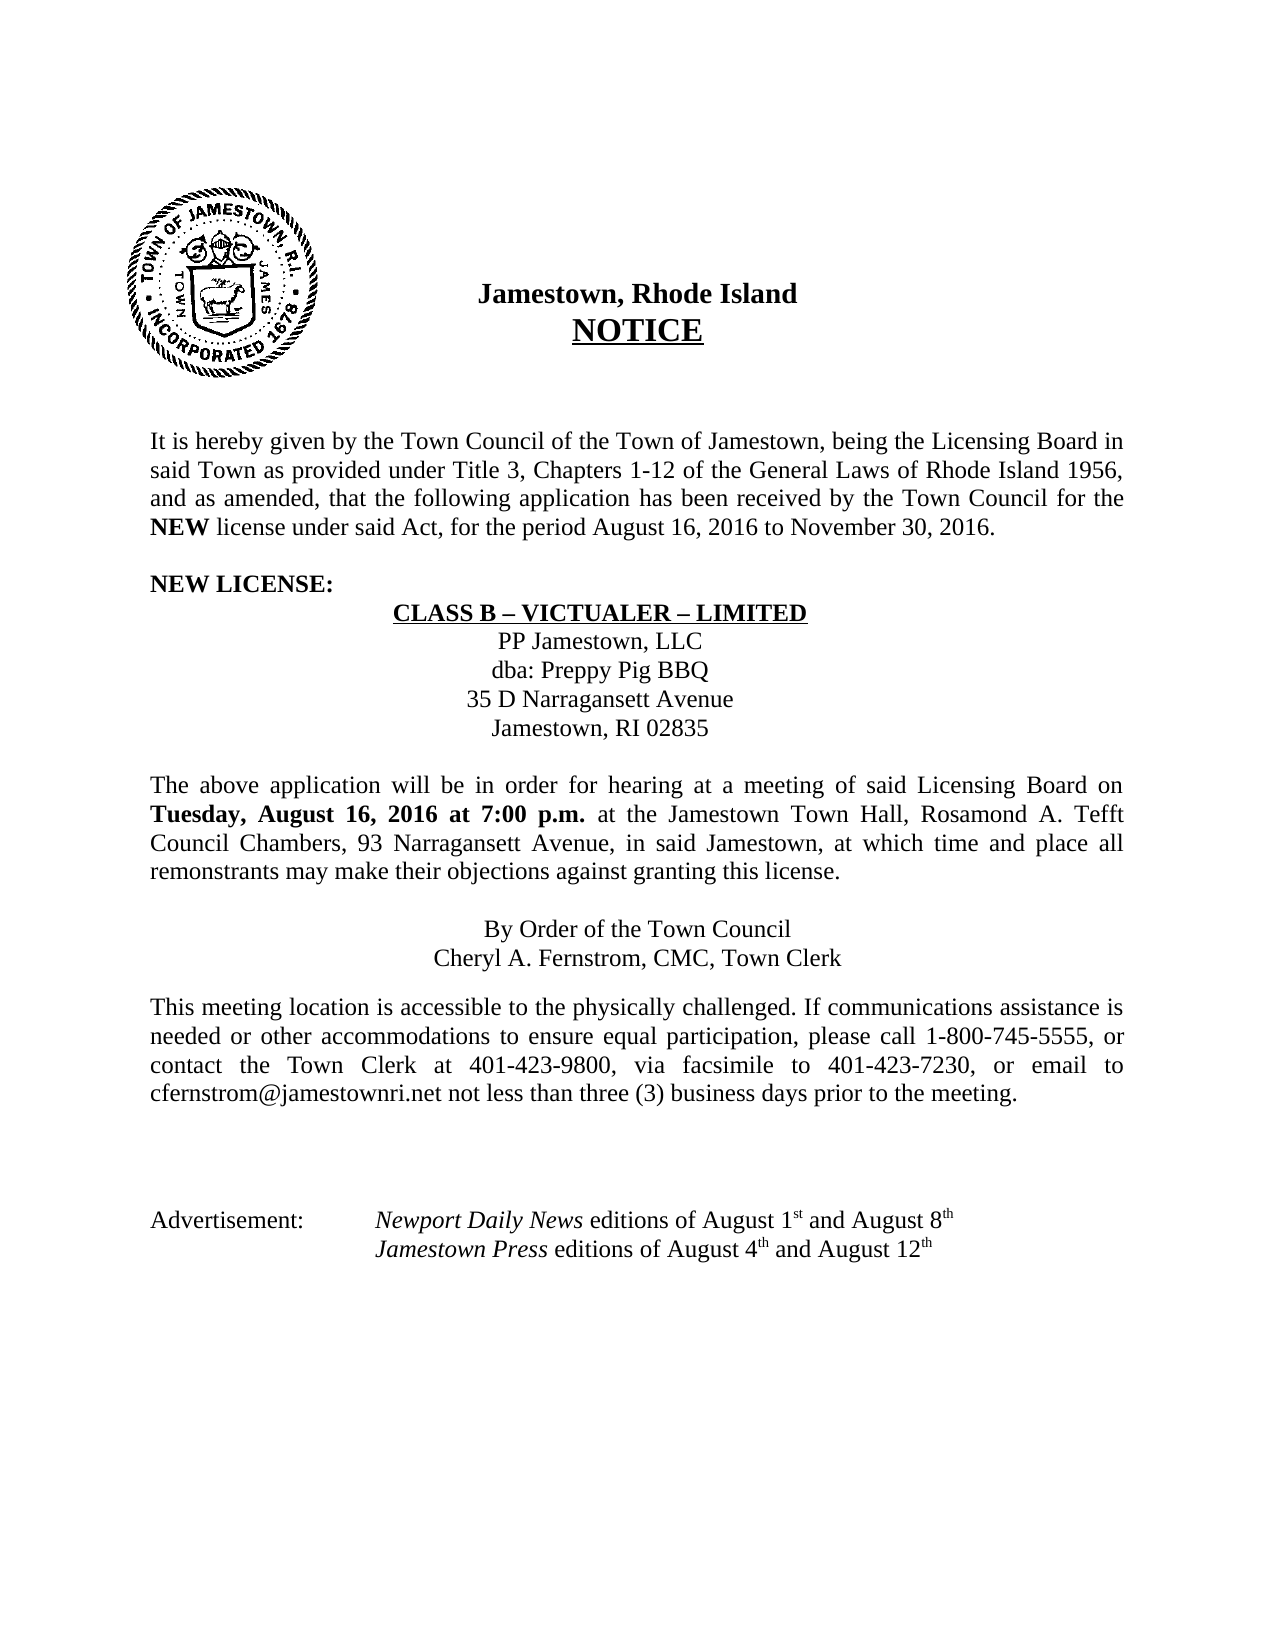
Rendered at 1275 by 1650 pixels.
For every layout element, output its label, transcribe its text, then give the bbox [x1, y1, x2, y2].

text NEW LICENSE: [150, 569, 1050, 598]
text Jamestown Press editions of August 4th and August 12th [150, 1234, 1050, 1262]
text Cheryl A. Fernstrom, CMC, Town Clerk [150, 943, 1125, 971]
text dba: Preppy Pig BBQ [150, 655, 1050, 684]
subtitle Jamestown, Rhode Island [328, 276, 1125, 310]
subtitle It is hereby given by the Town Council of the Town of Jamestown, being the Licensing Board in said Town as provided under Title 3, Chapters 1-12 of the General Laws of Rhode Island 1956, and as amended, that the following application has been received by the Town Council for the NEW license under said Act, for the period August 16, 2016 to November 30, 2016. [150, 426, 1125, 541]
text The above application will be in order for hearing at a meeting of said Licensing Board on Tuesday, August 16, 2016 at 7:00 p.m. at the Jamestown Town Hall, Rosamond A. Tefft Council Chambers, 93 Narragansett Avenue, in said Jamestown, at which time and place all remonstrants may make their objections against granting this license. [150, 770, 1125, 885]
text By Order of the Town Council [150, 914, 1125, 943]
text CLASS B – VICTUALER – LIMITED [150, 598, 1050, 626]
text This meeting location is accessible to the physically challenged. If communications assistance is needed or other accommodations to ensure equal participation, please call 1-800-745-5555, or contact the Town Clerk at 401-423-9800, via facsimile to 401-423-7230, or email to cfernstrom@jamestownri.net not less than three (3) business days prior to the meeting. [150, 992, 1125, 1107]
text Advertisement: Newport Daily News editions of August 1st and August 8th [150, 1205, 1050, 1234]
subtitle NOTICE [328, 310, 1125, 348]
text 35 D Narragansett Avenue [150, 684, 1050, 713]
text PP Jamestown, LLC [150, 626, 1050, 655]
text Jamestown, RI 02835 [150, 713, 1050, 741]
